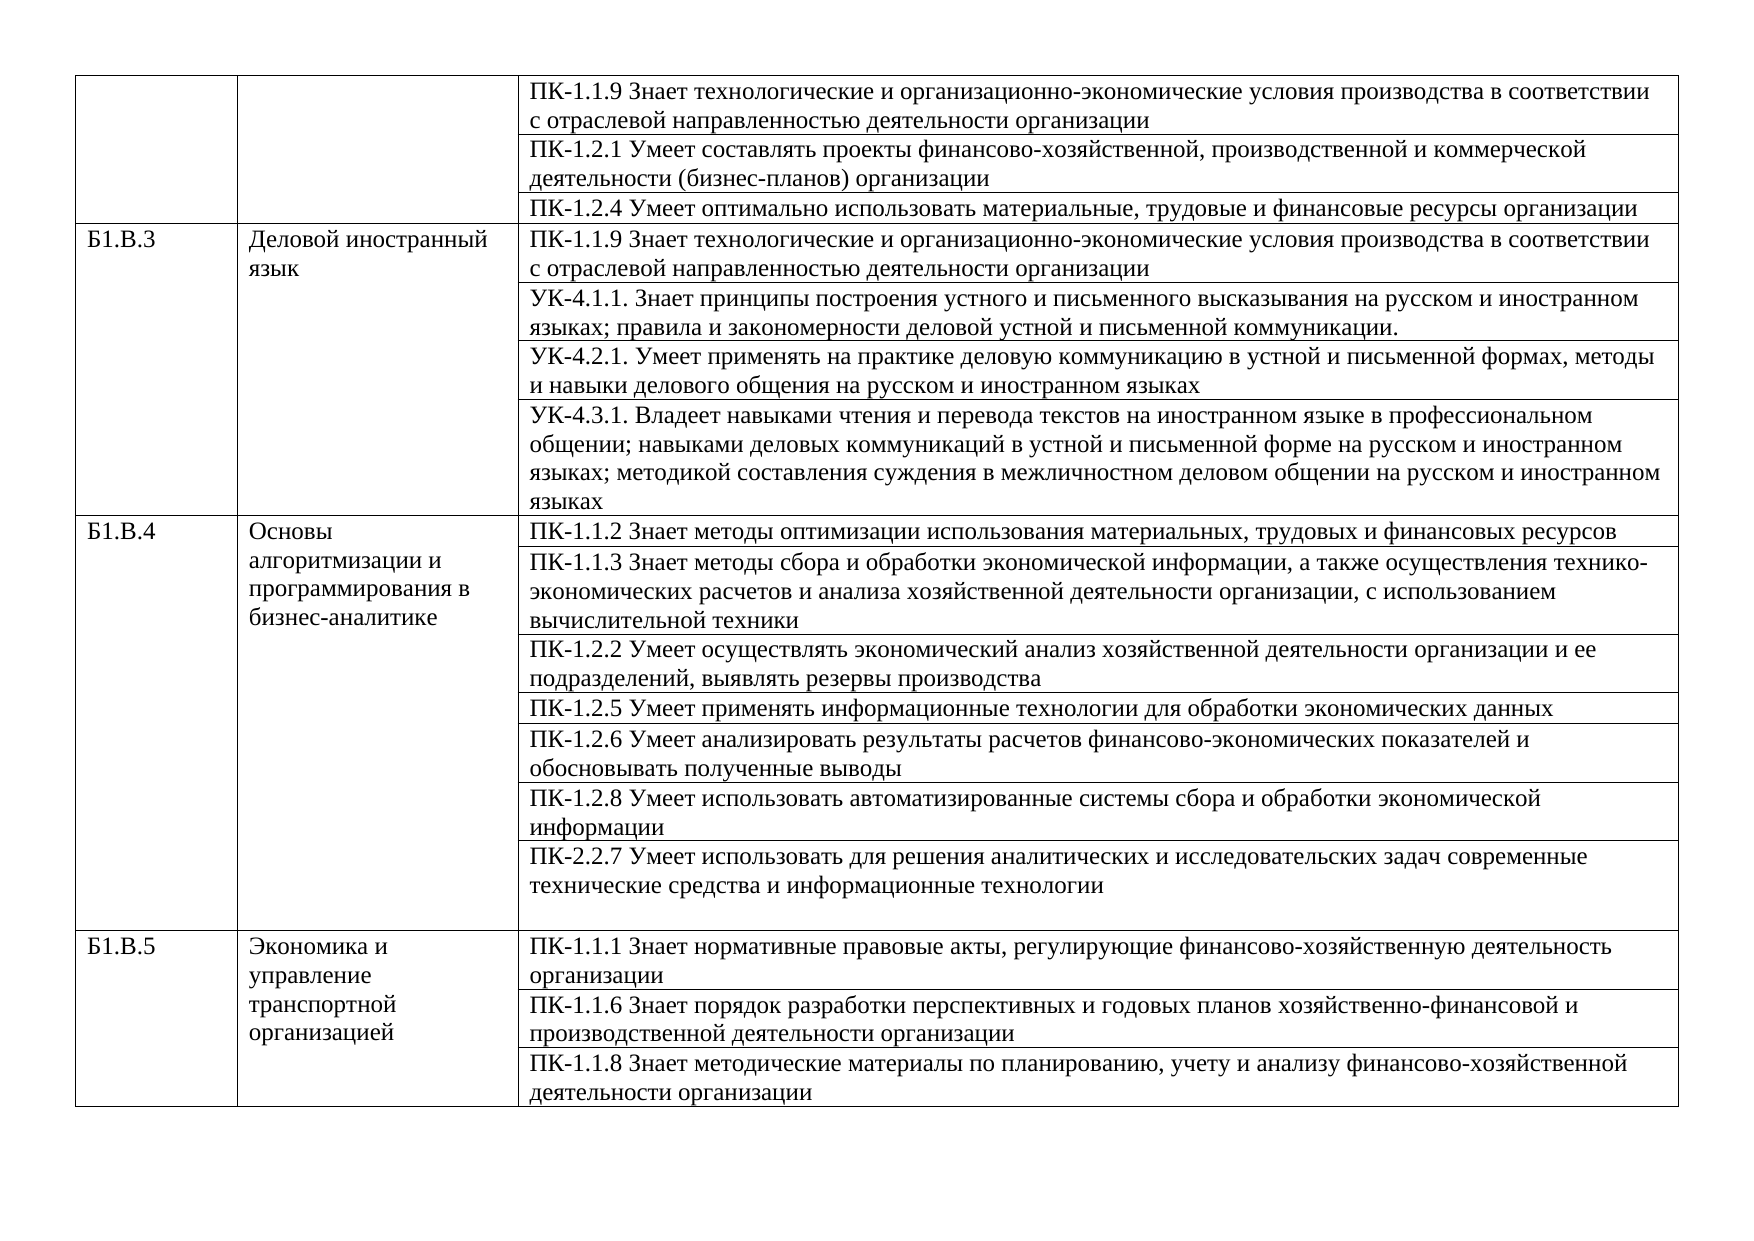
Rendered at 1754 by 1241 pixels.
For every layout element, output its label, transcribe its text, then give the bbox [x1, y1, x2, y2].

table_cell ПК-1.1.8 Знает методические материалы по планированию, учету и анализу финансово-хозяйственной деятельности организации [519, 1048, 1678, 1106]
table_cell УК-4.3.1. Владеет навыками чтения и перевода текстов на иностранном языке в профессиональном общении; навыками деловых коммуникаций в устной и письменной форме на русском и иностранном языках; методикой составления суждения в межличностном деловом общении на русском и иностранном языках [519, 400, 1678, 515]
table_cell УК-4.1.1. Знает принципы построения устного и письменного высказывания на русском и иностранном языках; правила и закономерности деловой устной и письменной коммуникации. [519, 283, 1678, 340]
table_cell Б1.В.4 [76, 516, 237, 930]
table_cell Б1.В.3 [76, 224, 237, 515]
table_cell ПК-1.1.9 Знает технологические и организационно-экономические условия производства в соответствии с отраслевой направленностью деятельности организации [519, 224, 1678, 282]
table_cell УК-4.2.1. Умеет применять на практике деловую коммуникацию в устной и письменной формах, методы и навыки делового общения на русском и иностранном языках [519, 341, 1678, 399]
table_cell Экономика и управление транспортной организацией [238, 931, 518, 1106]
table_cell ПК-1.1.6 Знает порядок разработки перспективных и годовых планов хозяйственно-финансовой и производственной деятельности организации [519, 990, 1678, 1047]
table_cell ПК-1.1.3 Знает методы сбора и обработки экономической информации, а также осуществления технико-экономических расчетов и анализа хозяйственной деятельности организации, с использованием вычислительной техники [519, 547, 1678, 633]
table_cell ПК-1.1.1 Знает нормативные правовые акты, регулирующие финансово-хозяйственную деятельность организации [519, 931, 1678, 989]
table_cell ПК-1.2.6 Умеет анализировать результаты расчетов финансово-экономических показателей и обосновывать полученные выводы [519, 724, 1678, 782]
table_cell Основы алгоритмизации и программирования в бизнес-аналитике [238, 516, 518, 930]
table_cell ПК-1.1.9 Знает технологические и организационно-экономические условия производства в соответствии с отраслевой направленностью деятельности организации [519, 76, 1678, 133]
table_cell ПК-1.2.2 Умеет осуществлять экономический анализ хозяйственной деятельности организации и ее подразделений, выявлять резервы производства [519, 635, 1678, 692]
table_cell ПК-1.1.2 Знает методы оптимизации использования материальных, трудовых и финансовых ресурсов [519, 516, 1678, 546]
table_cell ПК-2.2.7 Умеет использовать для решения аналитических и исследовательских задач современные технические средства и информационные технологии [519, 841, 1678, 930]
table_cell ПК-1.2.8 Умеет использовать автоматизированные системы сбора и обработки экономической информации [519, 783, 1678, 840]
table_cell Деловой иностранный язык [238, 224, 518, 515]
table_cell Б1.В.5 [76, 931, 237, 1106]
table_cell ПК-1.2.5 Умеет применять информационные технологии для обработки экономических данных [519, 693, 1678, 723]
table_cell ПК-1.2.1 Умеет составлять проекты финансово-хозяйственной, производственной и коммерческой деятельности (бизнес-планов) организации [519, 135, 1678, 192]
table_cell ПК-1.2.4 Умеет оптимально использовать материальные, трудовые и финансовые ресурсы организации [519, 193, 1678, 223]
